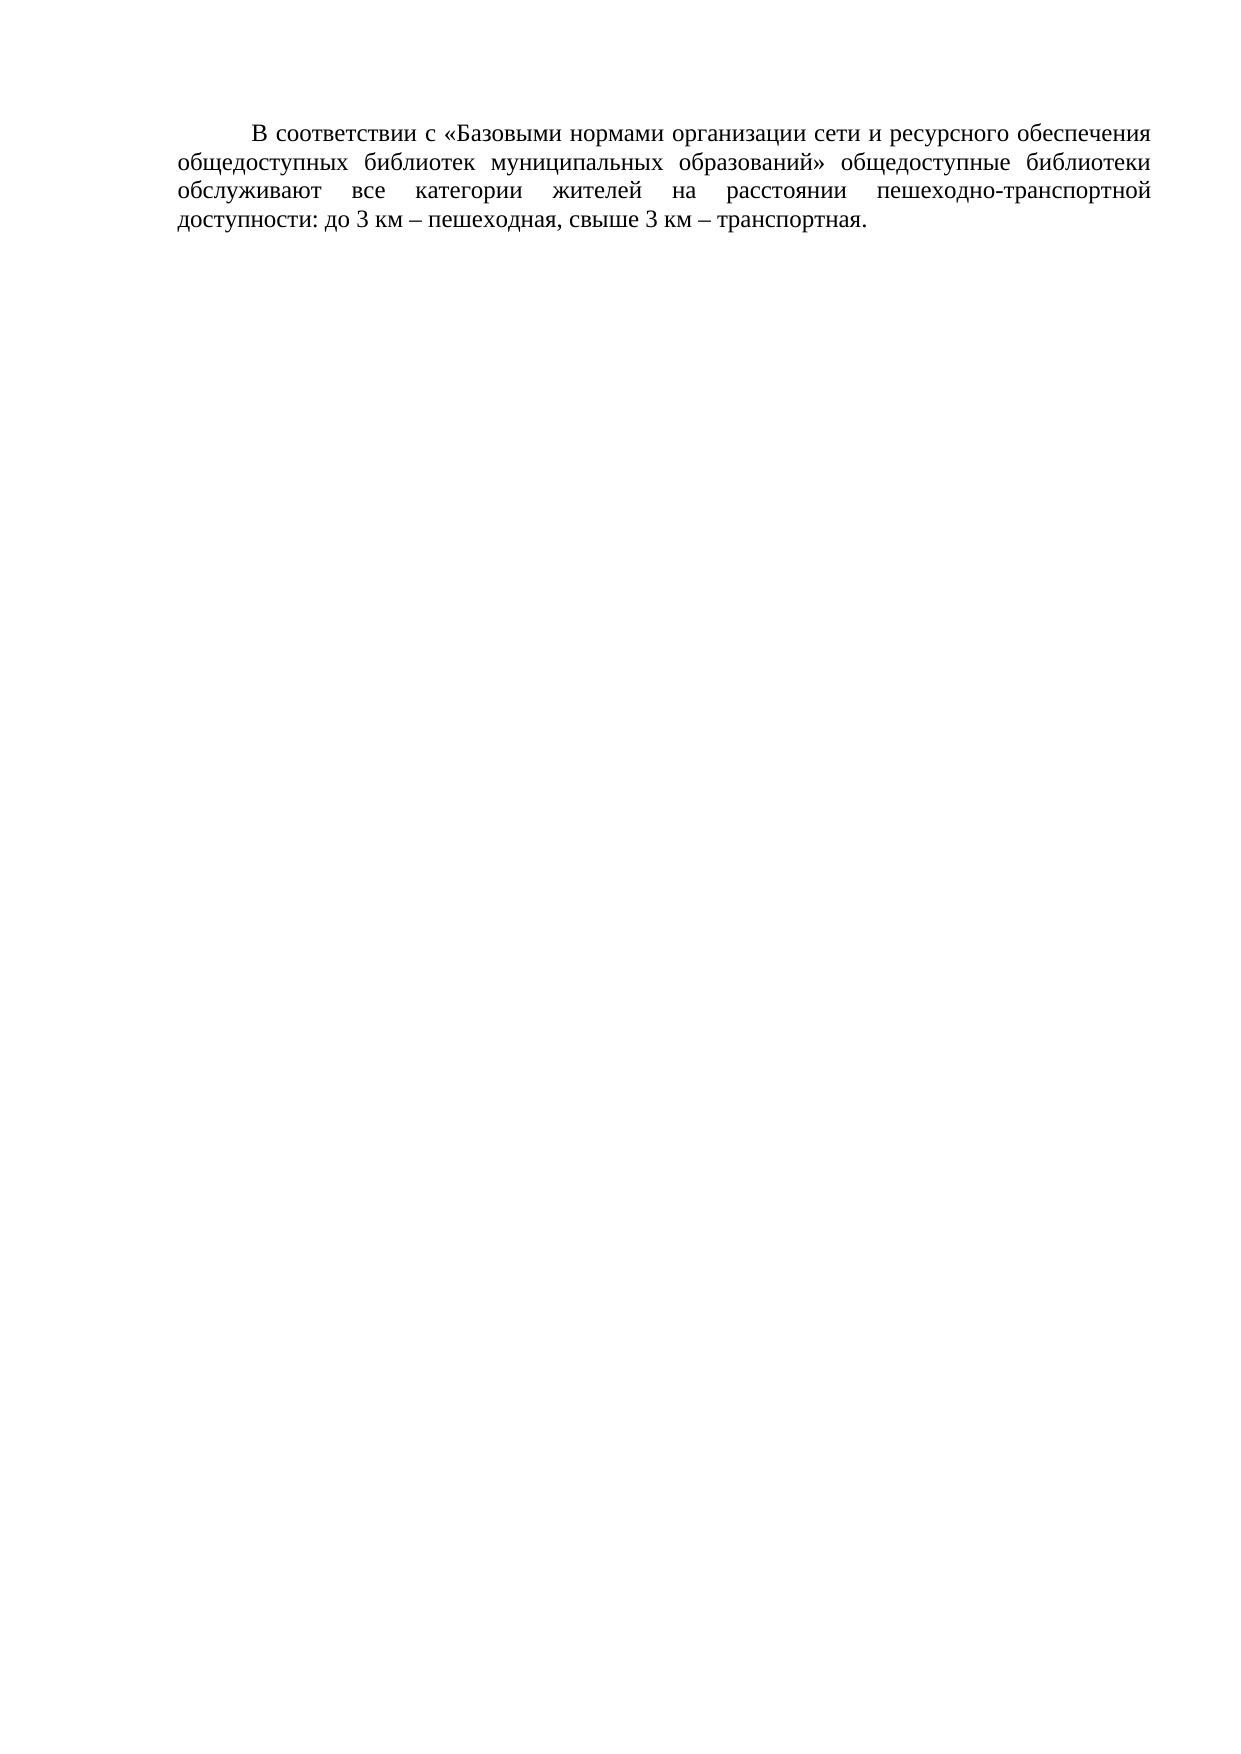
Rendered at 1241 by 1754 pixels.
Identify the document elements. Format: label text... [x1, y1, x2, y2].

text В соответствии с «Базовыми нормами организации сети и ресурсного обеспечения общедоступных библиотек муниципальных образований» общедоступные библиотеки обслуживают все категории жителей на расстоянии пешеходно-транспортной доступности: до 3 км – пешеходная, свыше 3 км – транспортная. [177, 118, 1152, 233]
